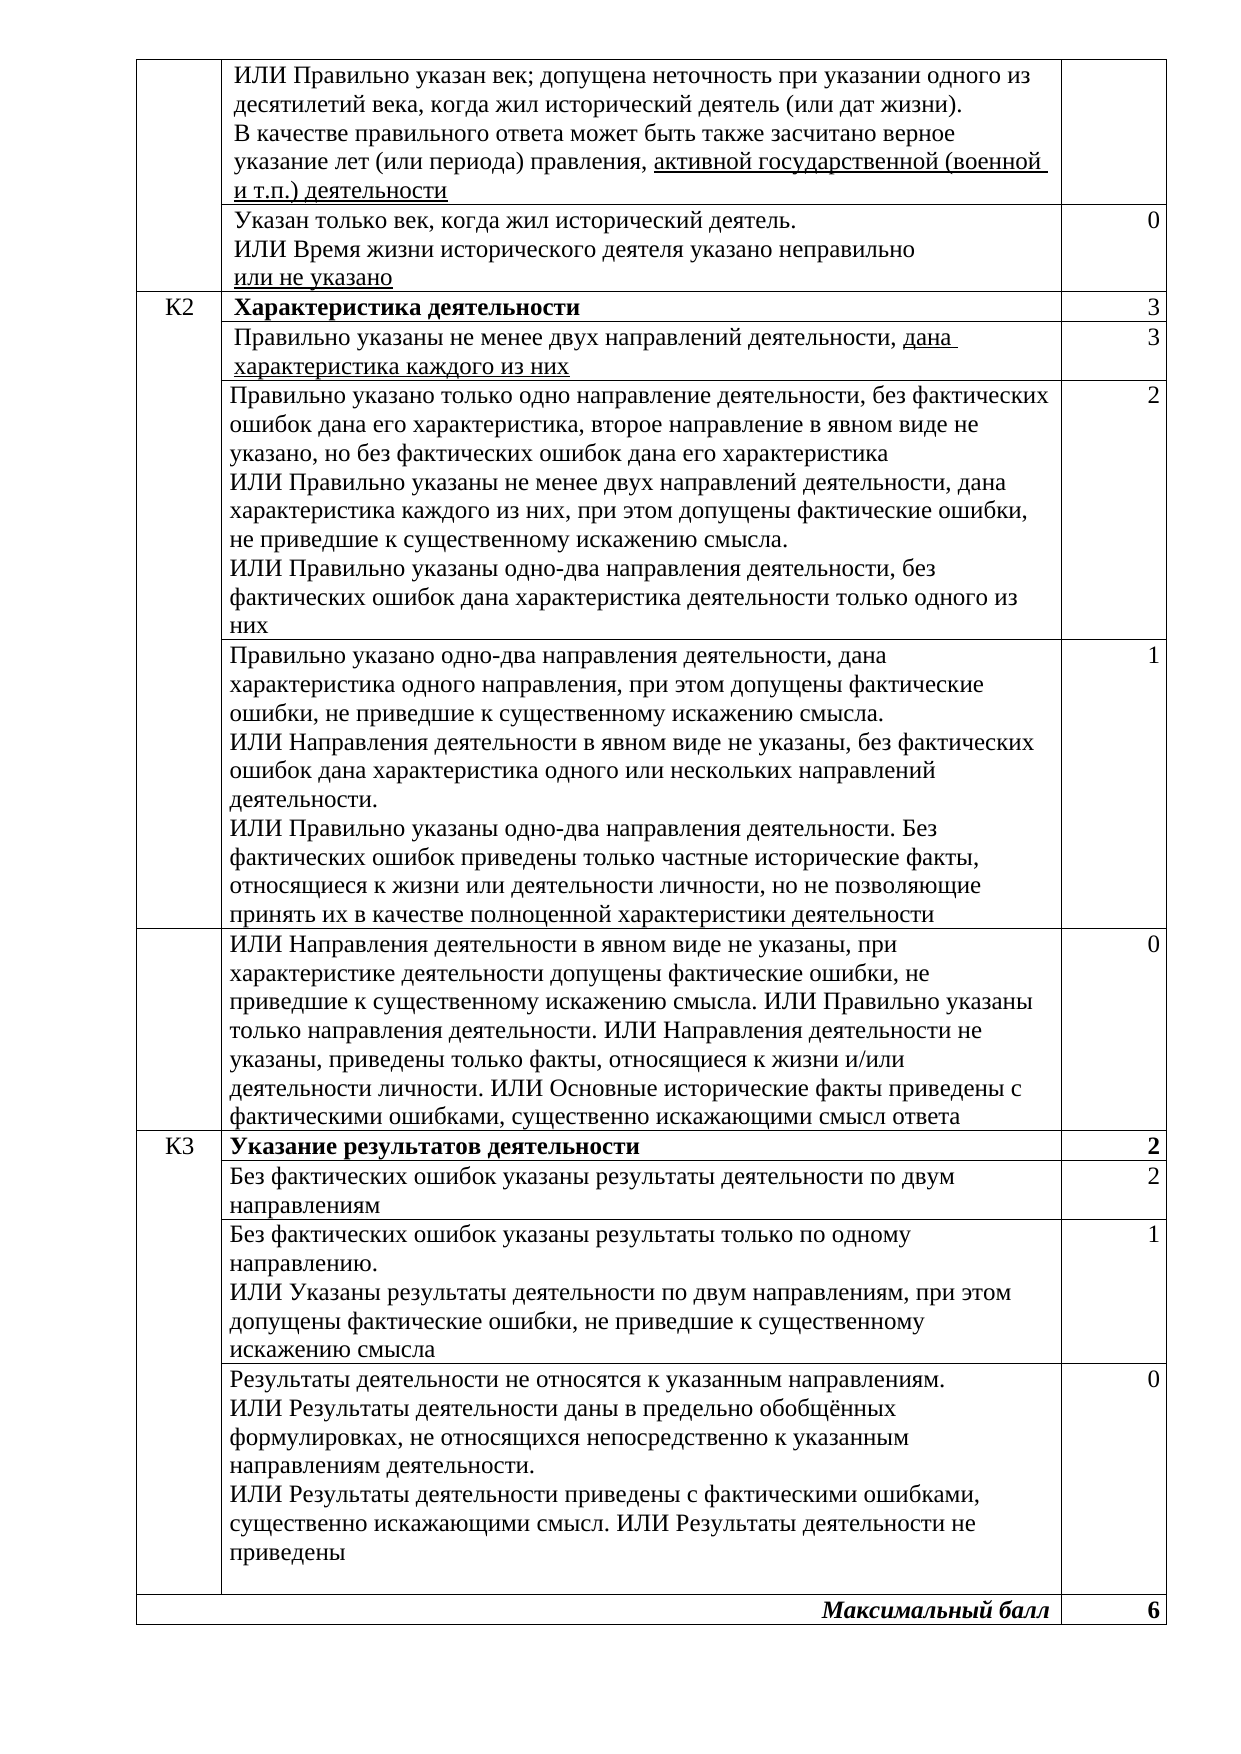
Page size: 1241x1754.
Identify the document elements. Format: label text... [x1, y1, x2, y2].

table_cell К3 [137, 1131, 221, 1594]
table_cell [222, 60, 1061, 204]
table_cell 2 [1062, 1161, 1166, 1218]
table_cell 1 [1062, 640, 1166, 928]
table_cell 0 [1062, 929, 1166, 1130]
table_cell [137, 929, 221, 1130]
table_cell 1 [1062, 1220, 1166, 1363]
table_cell Указание результатов деятельности [222, 1131, 1061, 1160]
table_cell ИЛИ Направления деятельности в явном виде не указаны, при характеристике деятельности допущены фактические ошибки, не приведшие к существенному искажению смысла. ИЛИ Правильно указаны только направления деятельности. ИЛИ Направления деятельности не указаны, приведены только факты, относящиеся к жизни и/или деятельности личности. ИЛИ Основные исторические факты приведены с фактическими ошибками, существенно искажающими смысл ответа [222, 929, 1061, 1130]
table_cell Характеристика деятельности [222, 292, 1061, 321]
table_cell 1 [1062, 60, 1166, 204]
table_cell Результаты деятельности не относятся к указанным направлениям. ИЛИ Результаты деятельности даны в предельно обобщённых формулировках, не относящихся непосредственно к указанным направлениям деятельности. ИЛИ Результаты деятельности приведены с фактическими ошибками, существенно искажающими смысл. ИЛИ Результаты деятельности не приведены [222, 1364, 1061, 1594]
table_cell 3 [1062, 292, 1166, 321]
table_cell 2 [1062, 381, 1166, 639]
table_cell 3 [1062, 322, 1166, 379]
table_cell Правильно указаны не менее двух направлений деятельности, дана характеристика каждого из них [222, 322, 1061, 379]
table_cell 2 [1062, 1131, 1166, 1160]
table_cell 0 [1062, 205, 1166, 291]
table_cell Правильно указано только одно направление деятельности, без фактических ошибок дана его характеристика, второе направление в явном виде не указано, но без фактических ошибок дана его характеристика ИЛИ Правильно указаны не менее двух направлений деятельности, дана характеристика каждого из них, при этом допущены фактические ошибки, не приведшие к существенному искажению смысла. ИЛИ Правильно указаны одно-два направления деятельности, без фактических ошибок дана характеристика деятельности только одного из них [222, 381, 1061, 639]
table_cell Максимальный балл [137, 1595, 1061, 1624]
table_cell 6 [1062, 1595, 1166, 1624]
table_cell Без фактических ошибок указаны результаты деятельности по двум направлениям [222, 1161, 1061, 1218]
table_cell Указан только век, когда жил исторический деятель. ИЛИ Время жизни исторического деятеля указано неправильно или не указано [222, 205, 1061, 291]
table_cell К2 [137, 292, 221, 928]
table_cell 0 [1062, 1364, 1166, 1594]
table_cell Без фактических ошибок указаны результаты только по одному направлению. ИЛИ Указаны результаты деятельности по двум направлениям, при этом допущены фактические ошибки, не приведшие к существенному искажению смысла [222, 1220, 1061, 1363]
table_cell Правильно указано одно-два направления деятельности, дана характеристика одного направления, при этом допущены фактические ошибки, не приведшие к существенному искажению смысла. ИЛИ Направления деятельности в явном виде не указаны, без фактических ошибок дана характеристика одного или нескольких направлений деятельности. ИЛИ Правильно указаны одно-два направления деятельности. Без фактических ошибок приведены только частные исторические факты, относящиеся к жизни или деятельности личности, но не позволяющие принять их в качестве полноценной характеристики деятельности [222, 640, 1061, 928]
